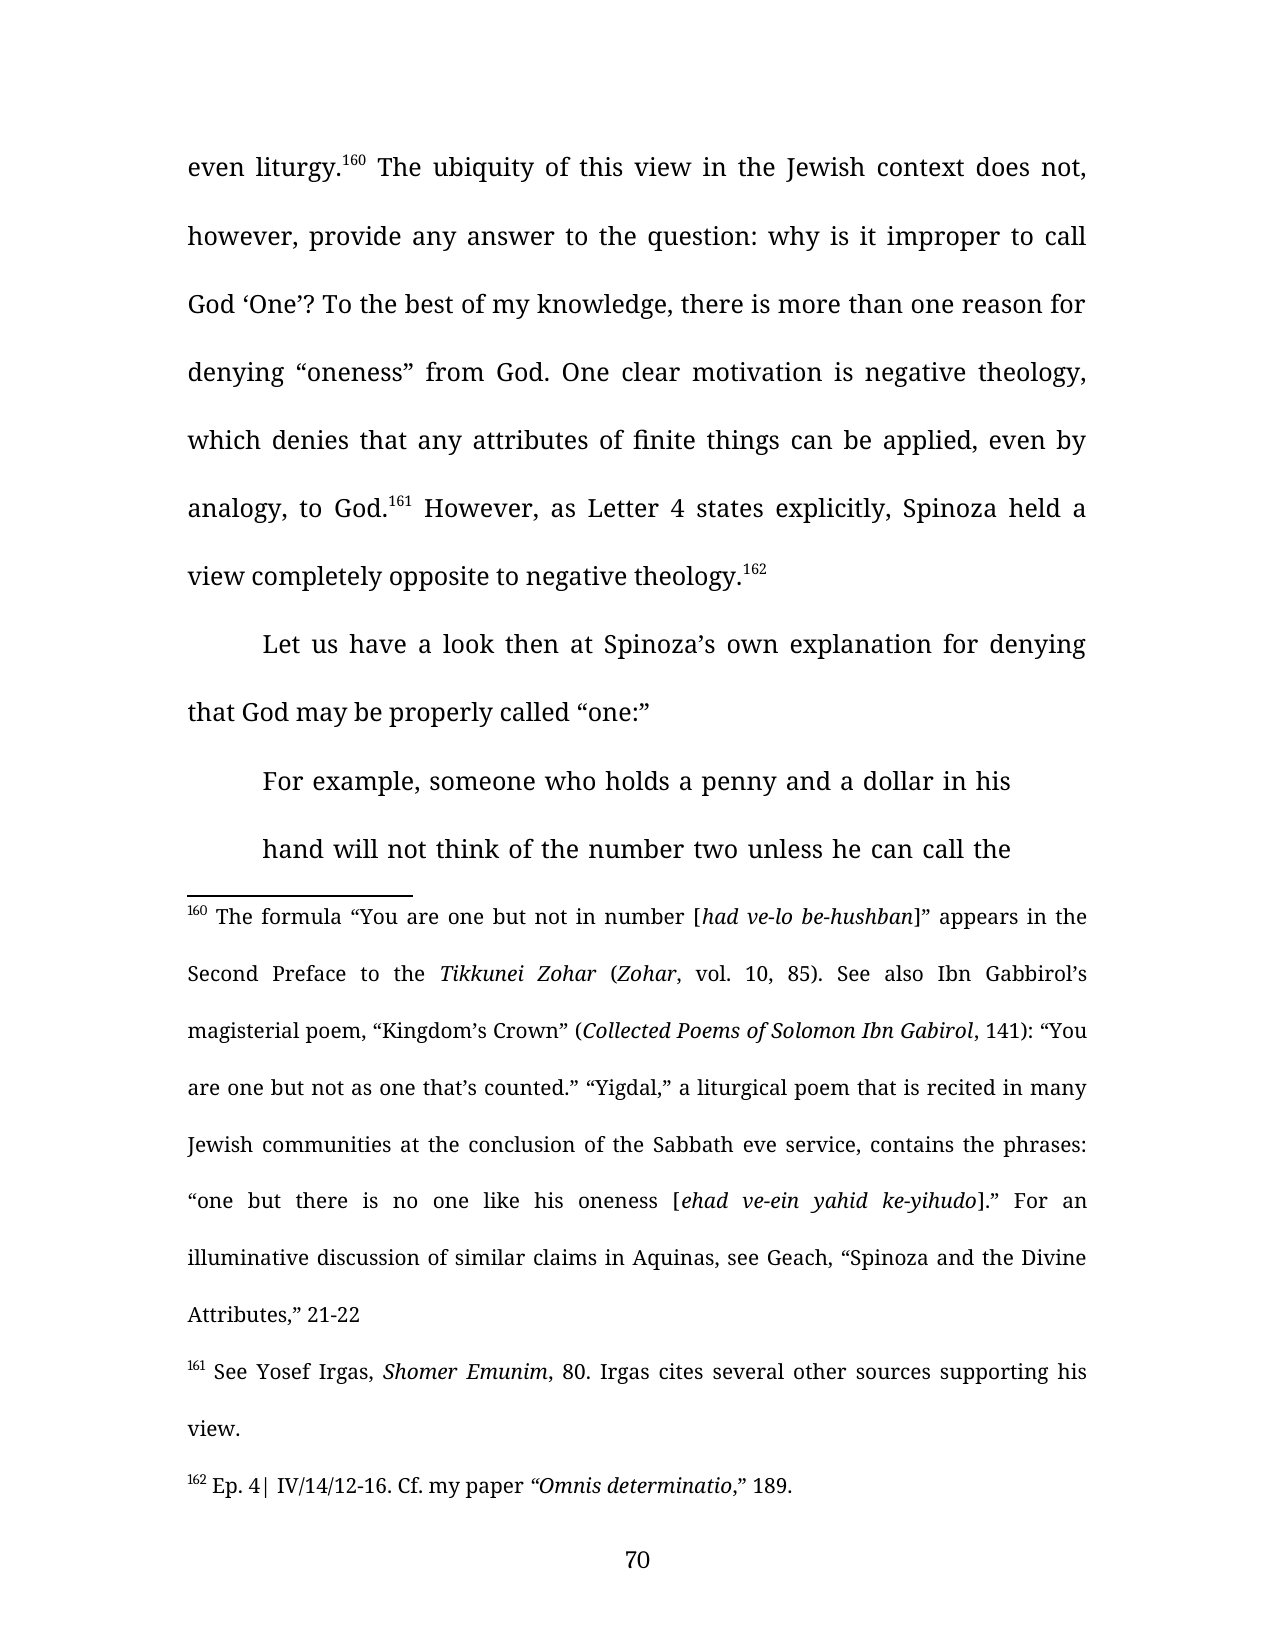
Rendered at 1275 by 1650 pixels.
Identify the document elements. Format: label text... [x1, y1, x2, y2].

text For example, someone who holds a penny and a dollar in his hand will not think of the number two unless he can call the penny and the dollar by one and the same name, either “coin” or “piece of money.” For then he can say that he has two coins or two pieces of money, since he calls not only the penny, but also the dollar, by the name “coin” or “piece of money.” [262, 763, 1012, 865]
text Let us have a look then at Spinoza’s own explanation for denying that God may be properly called “one:” [187, 627, 1087, 729]
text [187, 150, 1087, 593]
